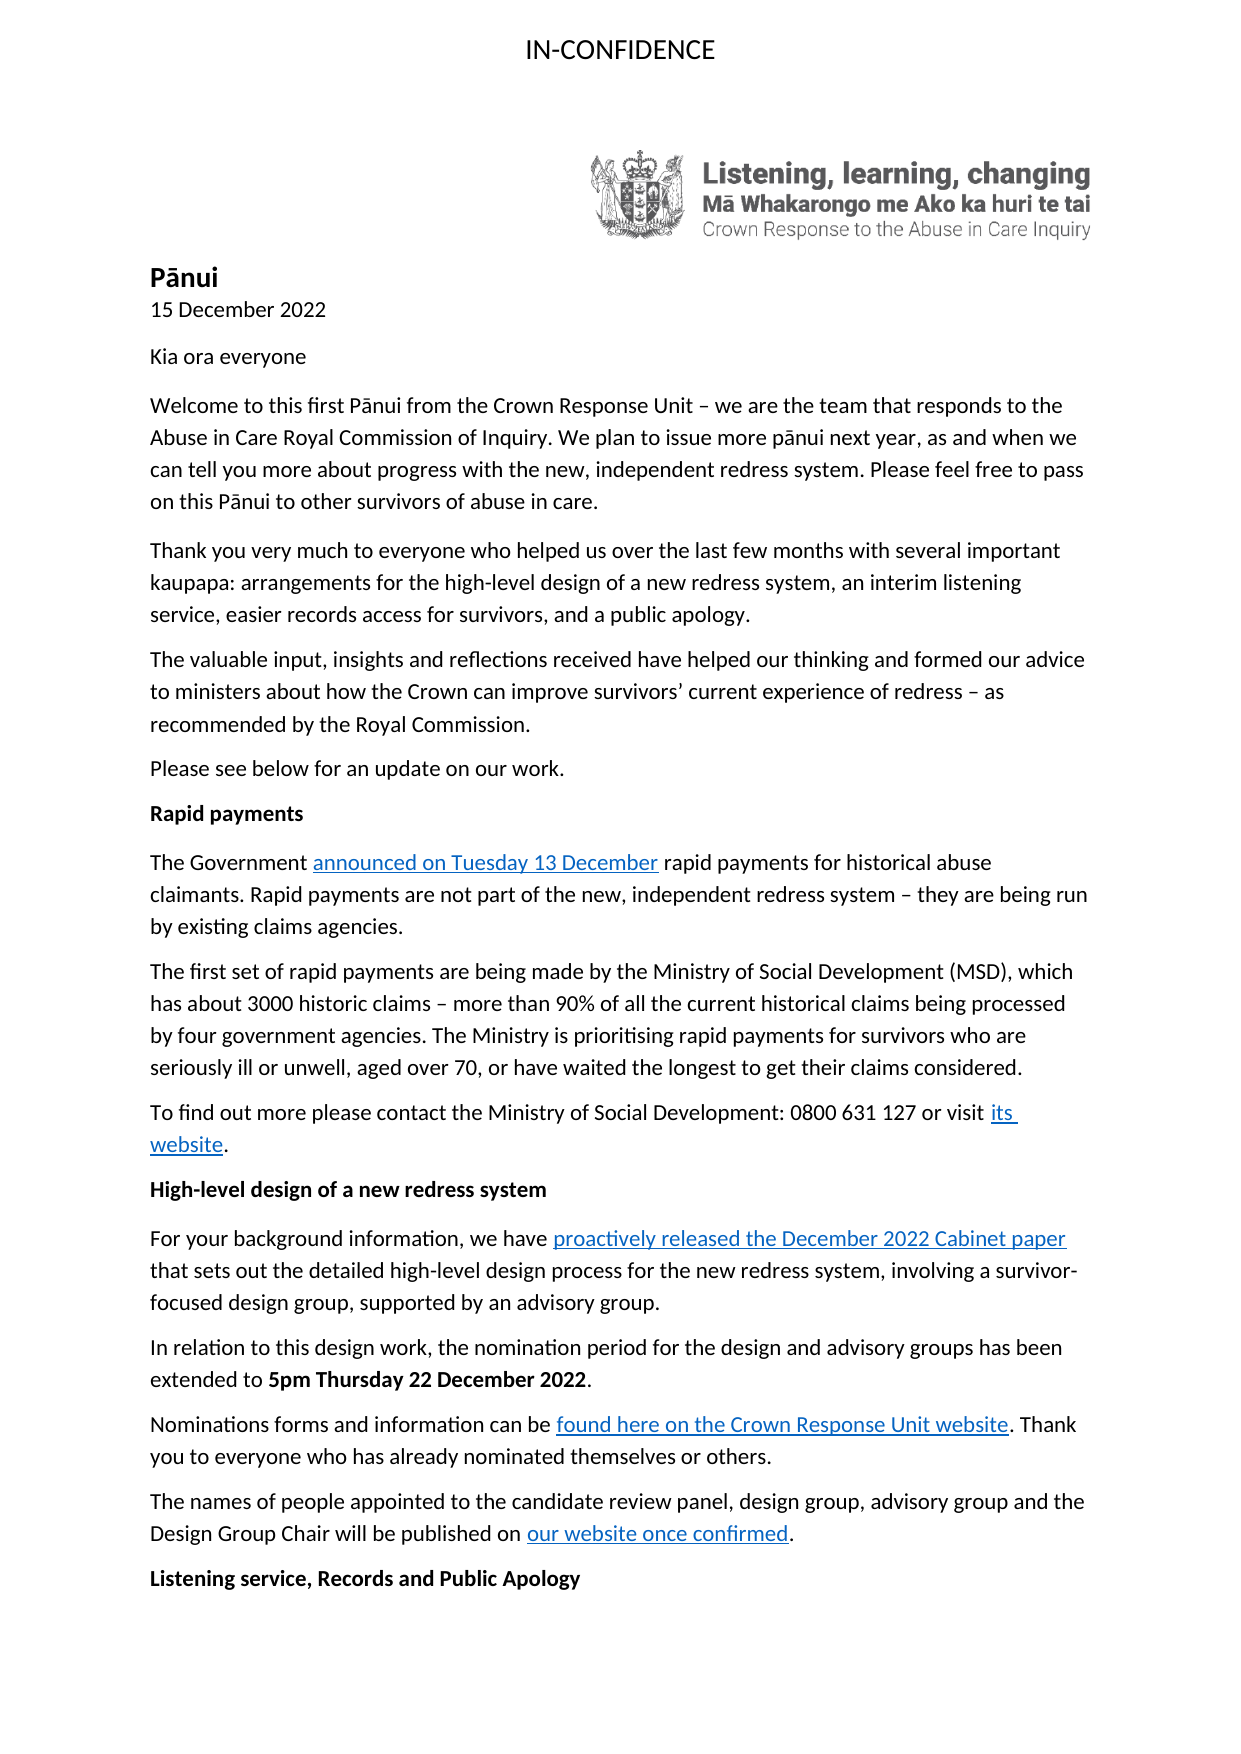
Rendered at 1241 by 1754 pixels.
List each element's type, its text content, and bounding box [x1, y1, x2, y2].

text Nominations forms and information can be found here on the Crown Response Unit website. Thank you to everyone who has already nominated themselves or others. [150, 1410, 1090, 1470]
text The valuable input, insights and reflections received have helped our thinking and formed our advice to ministers about how the Crown can improve survivors’ current experience of redress – as recommended by the Royal Commission. [150, 645, 1090, 738]
text High-level design of a new redress system [150, 1175, 1090, 1203]
picture [590, 150, 1091, 241]
text 15 December 2022 [150, 295, 1090, 323]
text To find out more please contact the Ministry of Social Development: 0800 631 127 or visit its website. [150, 1098, 1090, 1158]
text Pānui [150, 259, 1090, 295]
text Listening service, Records and Public Apology [150, 1564, 1090, 1592]
text The names of people appointed to the candidate review panel, design group, advisory group and the Design Group Chair will be published on our website once confirmed. [150, 1487, 1090, 1547]
text The first set of rapid payments are being made by the Ministry of Social Development (MSD), which has about 3000 historic claims – more than 90% of all the current historical claims being processed by four government agencies. The Ministry is prioritising rapid payments for survivors who are seriously ill or unwell, aged over 70, or have waited the longest to get their claims considered. [150, 957, 1090, 1082]
text Thank you very much to everyone who helped us over the last few months with several important kaupapa: arrangements for the high-level design of a new redress system, an interim listening service, easier records access for survivors, and a public apology. [150, 536, 1090, 629]
text For your background information, we have proactively released the December 2022 Cabinet paper that sets out the detailed high-level design process for the new redress system, involving a survivor-focused design group, supported by an advisory group. [150, 1224, 1090, 1316]
text Welcome to this first Pānui from the Crown Response Unit – we are the team that responds to the Abuse in Care Royal Commission of Inquiry. We plan to issue more pānui next year, as and when we can tell you more about progress with the new, independent redress system. Please feel free to pass on this Pānui to other survivors of abuse in care. [150, 391, 1090, 515]
text The Government announced on Tuesday 13 December rapid payments for historical abuse claimants. Rapid payments are not part of the new, independent redress system – they are being run by existing claims agencies. [150, 848, 1090, 940]
text Rapid payments [150, 799, 1090, 827]
text In relation to this design work, the nomination period for the design and advisory groups has been extended to 5pm Thursday 22 December 2022. [150, 1333, 1090, 1393]
text Please see below for an update on our work. [150, 754, 1090, 782]
text Kia ora everyone [150, 342, 1090, 370]
